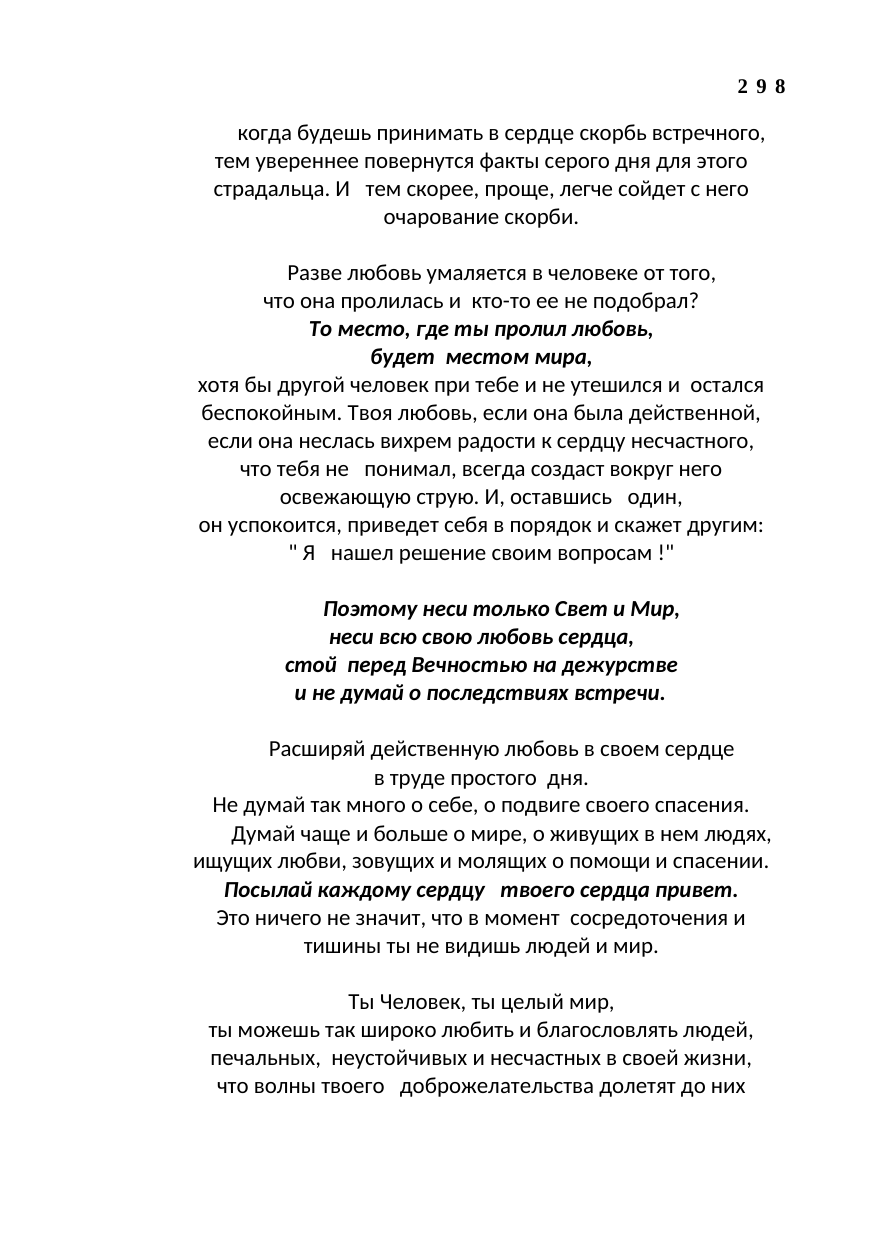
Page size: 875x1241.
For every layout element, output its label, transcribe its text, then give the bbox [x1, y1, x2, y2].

text Разве любовь умаляется в человеке от того, [177, 258, 785, 286]
text " Я нашел решение своим вопросам !" [177, 538, 785, 566]
text То место, где ты пролил любовь, [177, 314, 785, 342]
text и не думай о последствиях встречи. [177, 678, 785, 707]
text когда будешь принимать в сердце скорбь встречного, тем увереннее повернутся факты серого дня для этого страдальца. И тем скорее, проще, легче сойдет с него очарование скорби. [177, 118, 785, 230]
text Посылай каждому сердцу твоего сердца привет. [177, 875, 785, 903]
text Не думай так много о себе, о подвиге своего спасения. [177, 791, 785, 819]
text он успокоится, приведет себя в порядок и скажет другим: [177, 510, 785, 538]
text в труде простого дня. [177, 763, 785, 791]
text хотя бы другой человек при тебе и не утешился и остался беспокойным. Твоя любовь, если она была действенной, [177, 370, 785, 426]
text неси всю свою любовь сердца, [177, 622, 785, 651]
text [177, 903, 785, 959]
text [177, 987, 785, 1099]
text Расширяй действенную любовь в своем сердце [177, 734, 785, 763]
text стой перед Вечностью на дежурстве [177, 651, 785, 678]
text Поэтому неси только Свет и Мир, [177, 594, 785, 622]
text будет местом мира, [177, 342, 785, 370]
text что тебя не понимал, всегда создаст вокруг него освежающую струю. И, оставшись один, [177, 454, 785, 510]
text если она неслась вихрем радости к сердцу несчастного, [177, 426, 785, 454]
text Думай чаще и больше о мире, о живущих в нем людях, ищущих любви, зовущих и молящих о помощи и спасении. [177, 819, 785, 875]
text что она пролилась и кто-то ее не подобрал? [177, 286, 785, 314]
